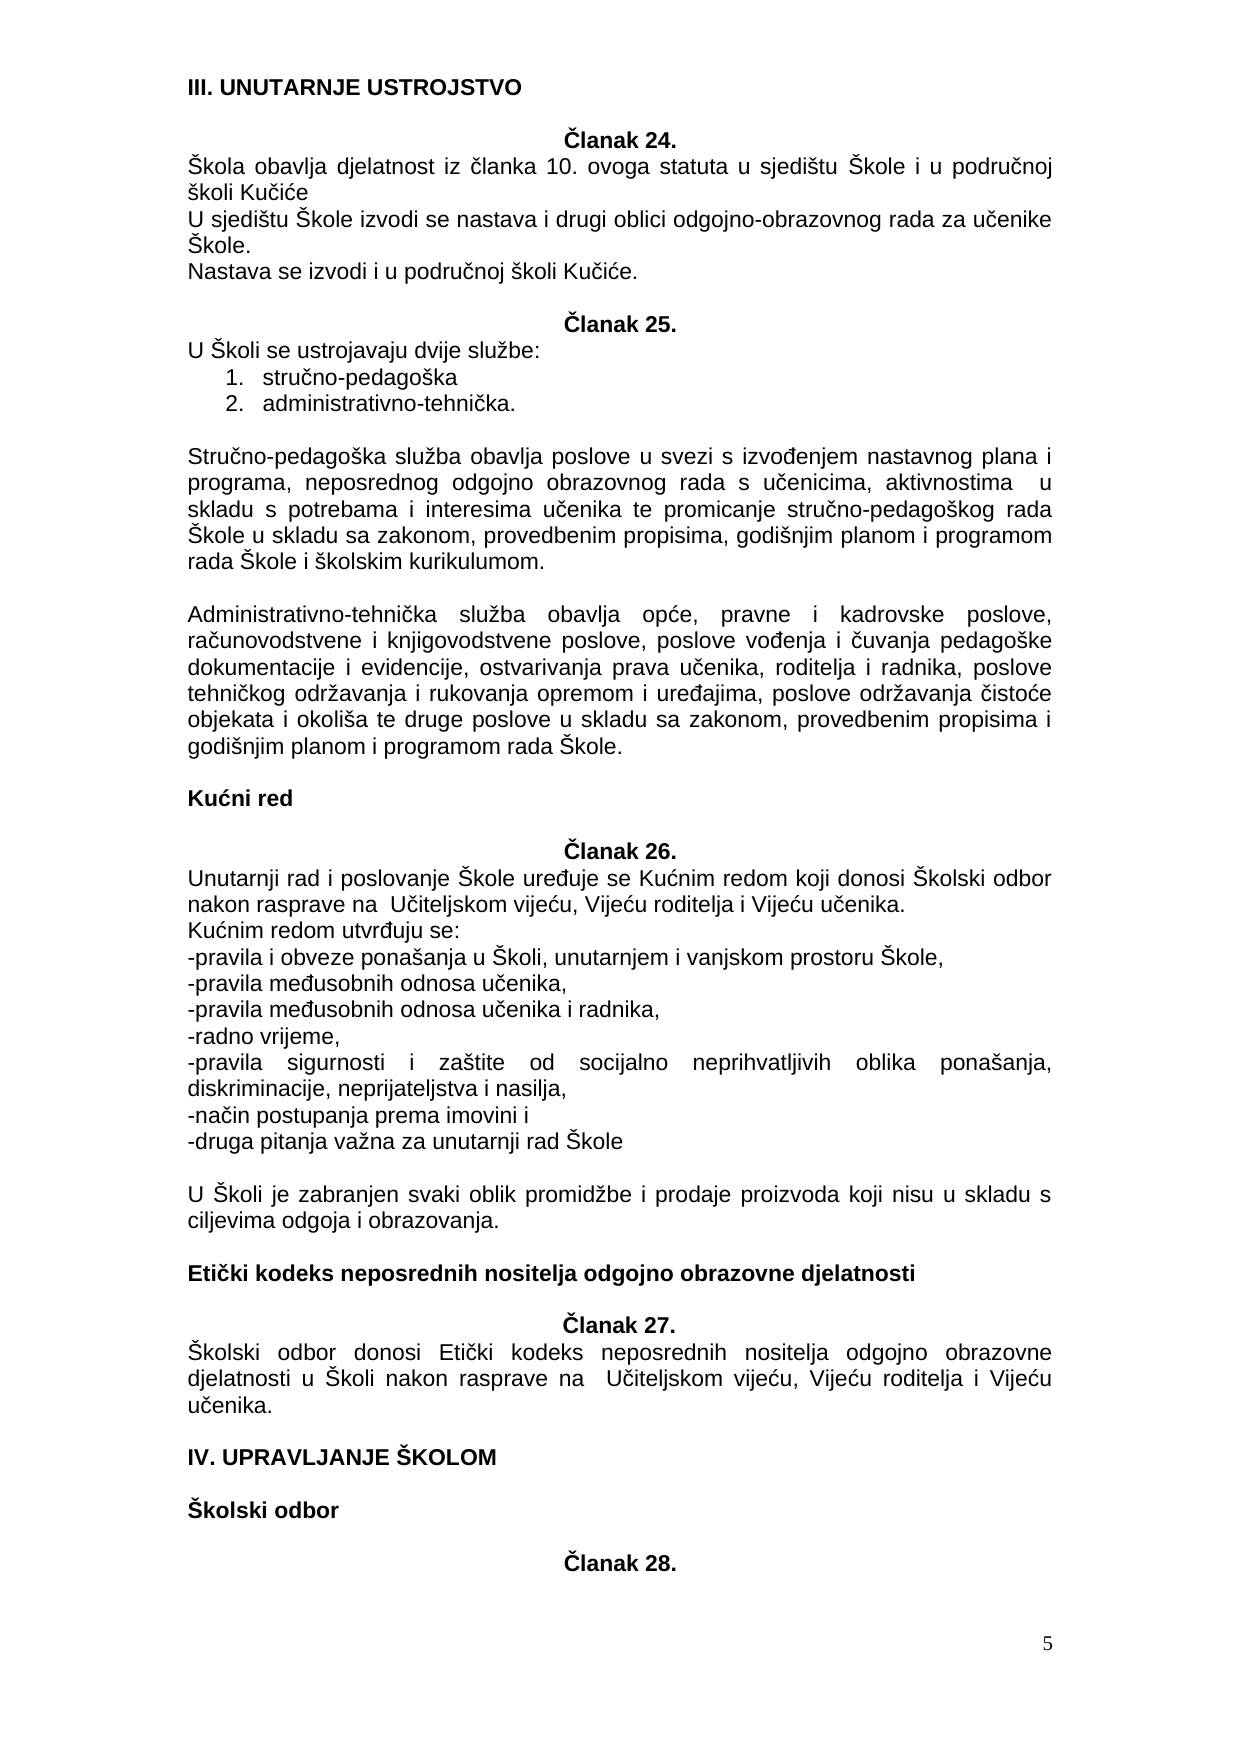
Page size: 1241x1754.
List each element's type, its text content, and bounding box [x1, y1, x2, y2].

text Stručno-pedagoška služba obavlja poslove u svezi s izvođenjem nastavnog plana i programa, neposrednog odgojno obrazovnog rada s učenicima, aktivnostima u skladu s potrebama i interesima učenika te promicanje stručno-pedagoškog rada Škole u skladu sa zakonom, provedbenim propisima, godišnjim planom i programom rada Škole i školskim kurikulumom. [187, 443, 1053, 574]
text Školski odbor donosi Etički kodeks neposrednih nositelja odgojno obrazovne djelatnosti u Školi nakon rasprave na Učiteljskom vijeću, Vijeću roditelja i Vijeću učenika. [187, 1339, 1053, 1418]
text -radno vrijeme, [187, 1023, 1053, 1049]
text U Školi je zabranjen svaki oblik promidžbe i prodaje proizvoda koji nisu u skladu s ciljevima odgoja i obrazovanja. [187, 1181, 1053, 1233]
text U sjedištu Škole izvodi se nastava i drugi oblici odgojno-obrazovnog rada za učenike Škole. [187, 206, 1053, 258]
text -druga pitanja važna za unutarnji rad Škole [187, 1128, 1053, 1154]
text U Školi se ustrojavaju dvije službe: [187, 337, 1053, 364]
text Administrativno-tehnička služba obavlja opće, pravne i kadrovske poslove, računovodstvene i knjigovodstvene poslove, poslove vođenja i čuvanja pedagoške dokumentacije i evidencije, ostvarivanja prava učenika, roditelja i radnika, poslove tehničkog održavanja i rukovanja opremom i uređajima, poslove održavanja čistoće objekata i okoliša te druge poslove u skladu sa zakonom, provedbenim propisima i godišnjim planom i programom rada Škole. [187, 601, 1053, 759]
text Unutarnji rad i poslovanje Škole uređuje se Kućnim redom koji donosi Školski odbor nakon rasprave na Učiteljskom vijeću, Vijeću roditelja i Vijeću učenika. [187, 864, 1053, 917]
text Škola obavlja djelatnost iz članka 10. ovoga statuta u sjedištu Škole i u područnoj školi Kučiće [187, 153, 1053, 206]
text Nastava se izvodi i u područnoj školi Kučiće. [187, 258, 1053, 285]
text Kućni red [187, 785, 1053, 812]
text Kućnim redom utvrđuju se: [187, 917, 1053, 943]
text Članak 26. [187, 838, 1053, 864]
list administrativno-tehnička. [225, 390, 1053, 416]
text -pravila međusobnih odnosa učenika, [187, 970, 1053, 996]
text -način postupanja prema imovini i [187, 1102, 1053, 1128]
text III. UNUTARNJE USTROJSTVO [187, 74, 1053, 100]
text Školski odbor [187, 1497, 1053, 1523]
text -pravila sigurnosti i zaštite od socijalno neprihvatljivih oblika ponašanja, diskriminacije, neprijateljstva i nasilja, [187, 1049, 1053, 1102]
text Etički kodeks neposrednih nositelja odgojno obrazovne djelatnosti [187, 1260, 1053, 1286]
text -pravila međusobnih odnosa učenika i radnika, [187, 996, 1053, 1023]
text -pravila i obveze ponašanja u Školi, unutarnjem i vanjskom prostoru Škole, [187, 943, 1053, 970]
text IV. UPRAVLJANJE ŠKOLOM [187, 1444, 1053, 1471]
text Članak 25. [187, 311, 1053, 337]
text Članak 28. [187, 1550, 1053, 1576]
text Članak 27. [187, 1312, 1053, 1339]
list stručno-pedagoška [225, 364, 1053, 390]
text Članak 24. [187, 127, 1053, 153]
